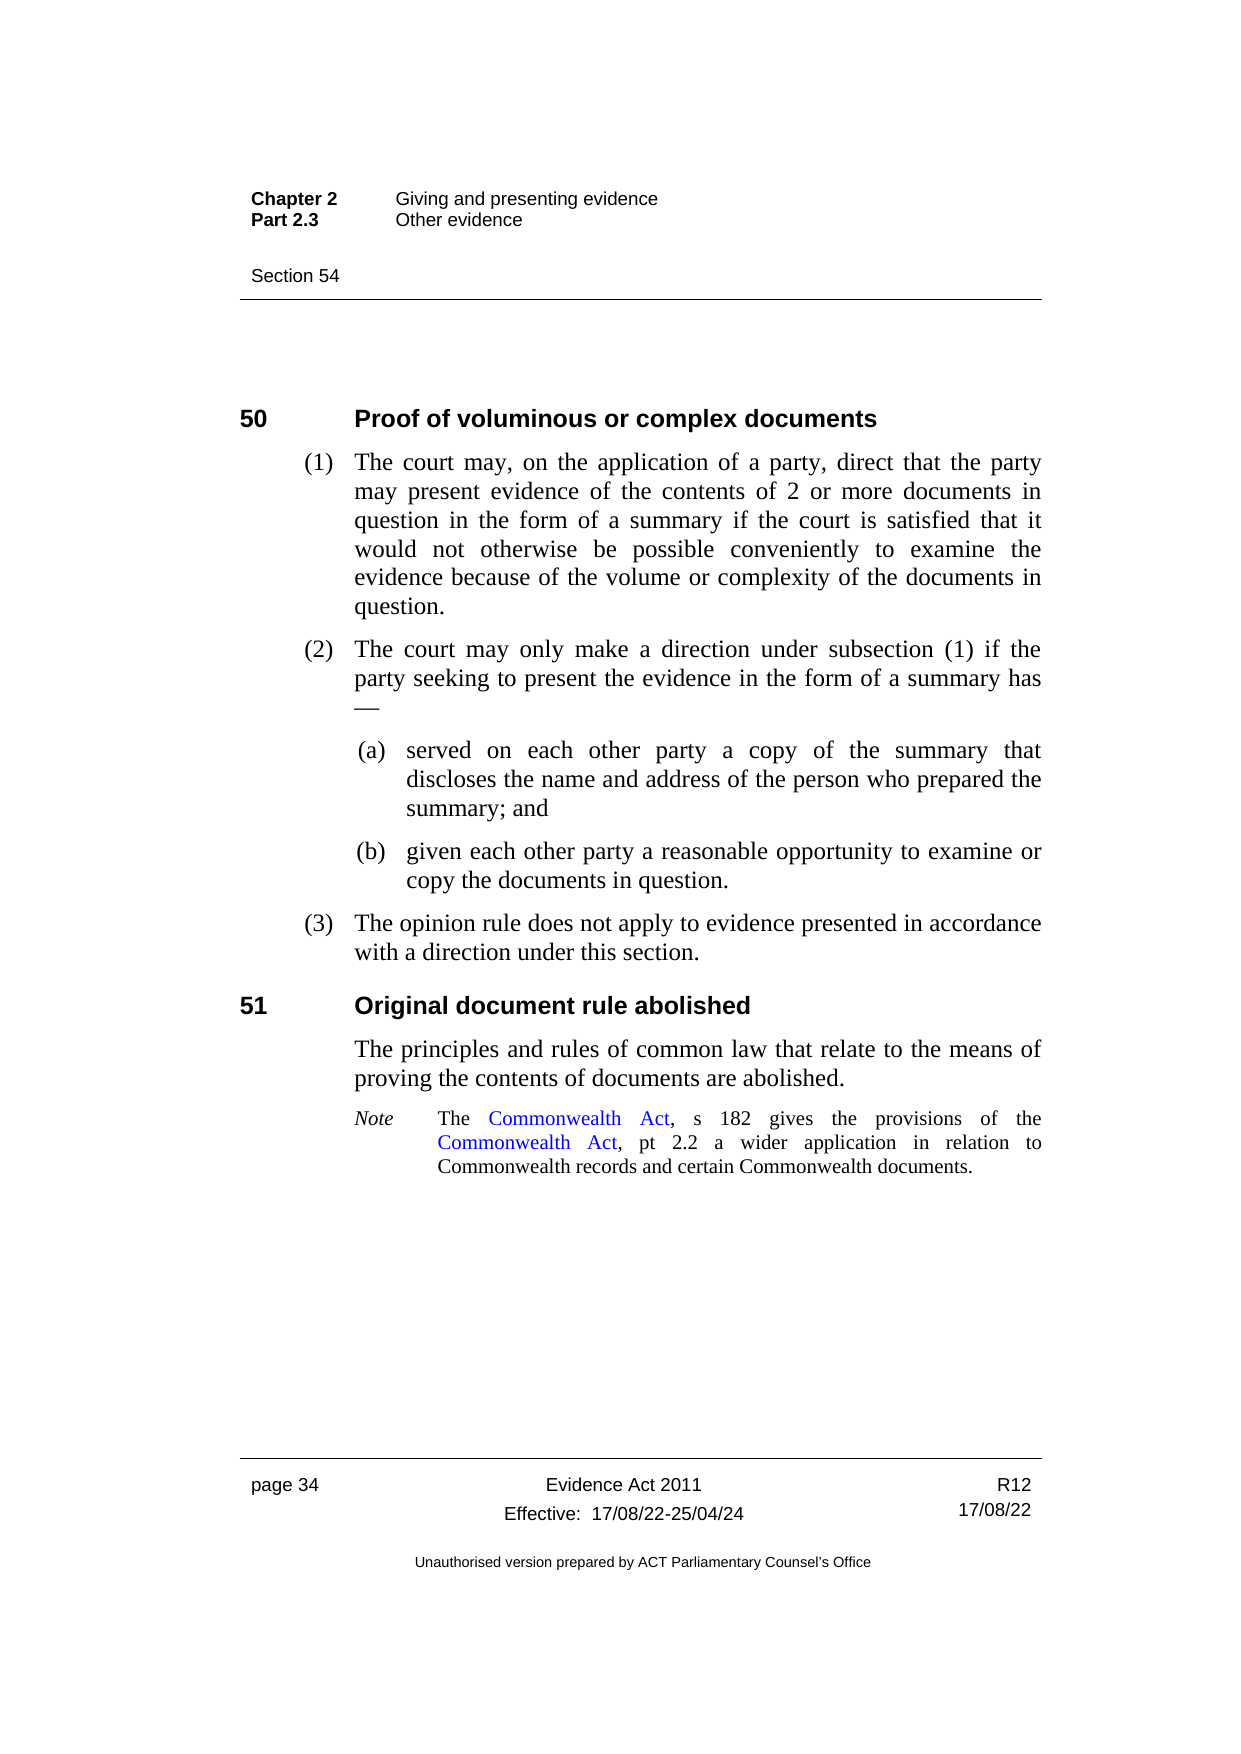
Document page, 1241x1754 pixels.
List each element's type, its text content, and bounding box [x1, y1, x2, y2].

text (2) The court may only make a direction under subsection (1) if the party seeking to present the evidence in the form of a summary has— [239, 634, 1042, 721]
text Note The Commonwealth Act, s 182 gives the provisions of the Commonwealth Act, pt 2.2 a wider application in relation to Commonwealth records and certain Commonwealth documents. [354, 1106, 1042, 1178]
text The principles and rules of common law that relate to the means of proving the contents of documents are abolished. [354, 1034, 1042, 1092]
text (3) The opinion rule does not apply to evidence presented in accordance with a direction under this section. [239, 908, 1042, 966]
text (1) The court may, on the application of a party, direct that the party may present evidence of the contents of 2 or more documents in question in the form of a summary if the court is satisfied that it would not otherwise be possible conveniently to examine the evidence because of the volume or complexity of the documents in question. [239, 447, 1042, 620]
text 50 Proof of voluminous or complex documents [239, 404, 1042, 433]
text 51 Original document rule abolished [239, 991, 1042, 1019]
text (b) given each other party a reasonable opportunity to examine or copy the documents in question. [239, 836, 1042, 894]
text (a) served on each other party a copy of the summary that discloses the name and address of the person who prepared the summary; and [239, 735, 1042, 822]
